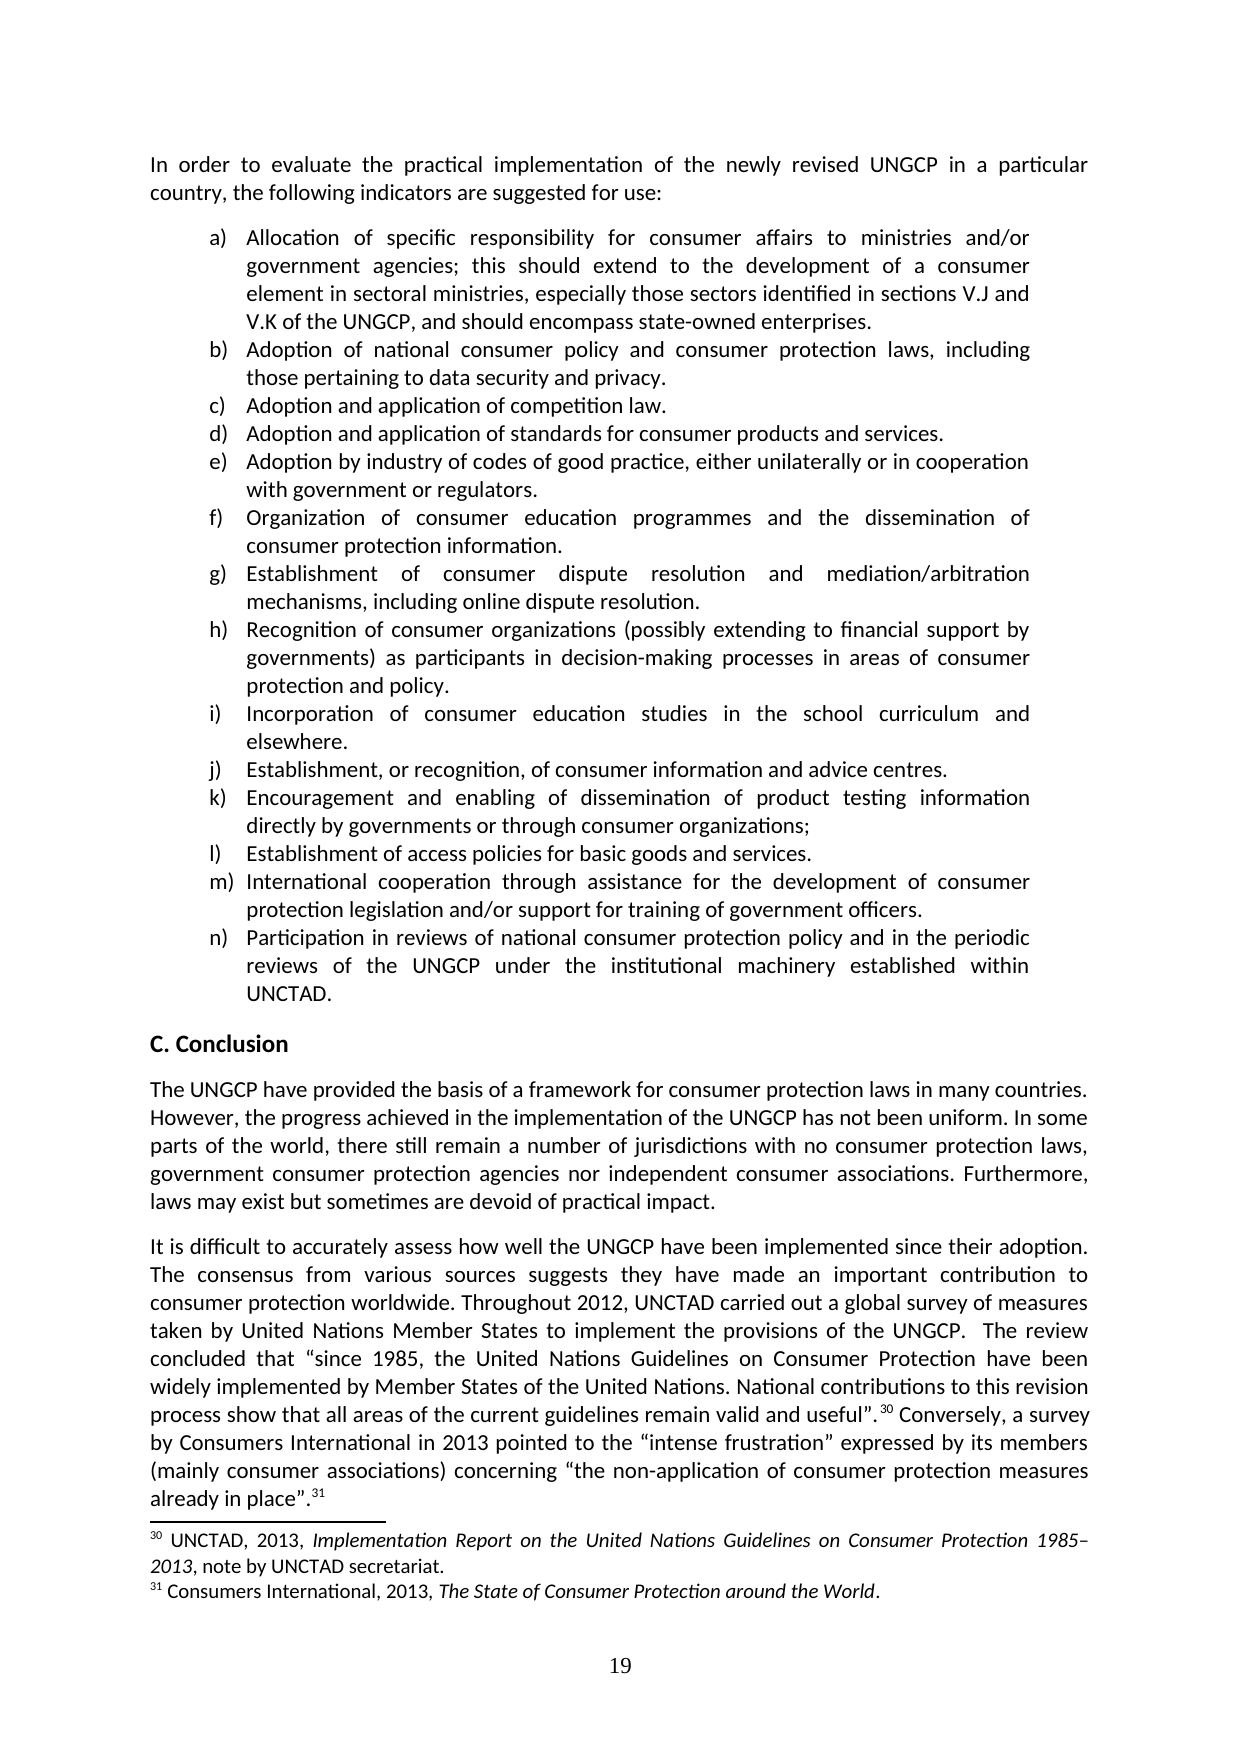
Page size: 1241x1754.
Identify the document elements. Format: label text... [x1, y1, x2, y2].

list Incorporation of consumer education studies in the school curriculum and elsewhere. [209, 699, 1031, 755]
subtitle C. Conclusion [150, 1028, 1090, 1059]
text In order to evaluate the practical implementation of the newly revised UNGCP in a particular country, the following indicators are suggested for use: [150, 150, 1090, 206]
list Recognition of consumer organizations (possibly extending to financial support by governments) as participants in decision-making processes in areas of consumer protection and policy. [209, 615, 1031, 699]
list Establishment of consumer dispute resolution and mediation/arbitration mechanisms, including online dispute resolution. [209, 559, 1031, 615]
list Establishment of access policies for basic goods and services. [209, 839, 1031, 867]
list Organization of consumer education programmes and the dissemination of consumer protection information. [209, 503, 1031, 559]
list Adoption of national consumer policy and consumer protection laws, including those pertaining to data security and privacy. [209, 335, 1031, 391]
text The UNGCP have provided the basis of a framework for consumer protection laws in many countries. However, the progress achieved in the implementation of the UNGCP has not been uniform. In some parts of the world, there still remain a number of jurisdictions with no consumer protection laws, government consumer protection agencies nor independent consumer associations. Furthermore, laws may exist but sometimes are devoid of practical impact. [150, 1075, 1090, 1215]
list International cooperation through assistance for the development of consumer protection legislation and/or support for training of government officers. [209, 867, 1031, 923]
list Allocation of specific responsibility for consumer affairs to ministries and/or government agencies; this should extend to the development of a consumer element in sectoral ministries, especially those sectors identified in sections V.J and V.K of the UNGCP, and should encompass state-owned enterprises. [209, 223, 1031, 335]
list Participation in reviews of national consumer protection policy and in the periodic reviews of the UNGCP under the institutional machinery established within UNCTAD. [209, 923, 1031, 1007]
list Encouragement and enabling of dissemination of product testing information directly by governments or through consumer organizations; [209, 783, 1031, 839]
list Adoption and application of standards for consumer products and services. [209, 419, 1031, 447]
text It is difficult to accurately assess how well the UNGCP have been implemented since their adoption. The consensus from various sources suggests they have made an important contribution to consumer protection worldwide. Throughout 2012, UNCTAD carried out a global survey of measures taken by United Nations Member States to implement the provisions of the UNGCP. The review concluded that “since 1985, the United Nations Guidelines on Consumer Protection have been widely implemented by Member States of the United Nations. National contributions to this revision process show that all areas of the current guidelines remain valid and useful”. Conversely, a survey by Consumers International in 2013 pointed to the “intense frustration” expressed by its members (mainly consumer associations) concerning “the non-application of consumer protection measures already in place”. [150, 1232, 1090, 1512]
list Establishment, or recognition, of consumer information and advice centres. [209, 755, 1031, 783]
list Adoption and application of competition law. [209, 391, 1031, 419]
list Adoption by industry of codes of good practice, either unilaterally or in cooperation with government or regulators. [209, 447, 1031, 503]
